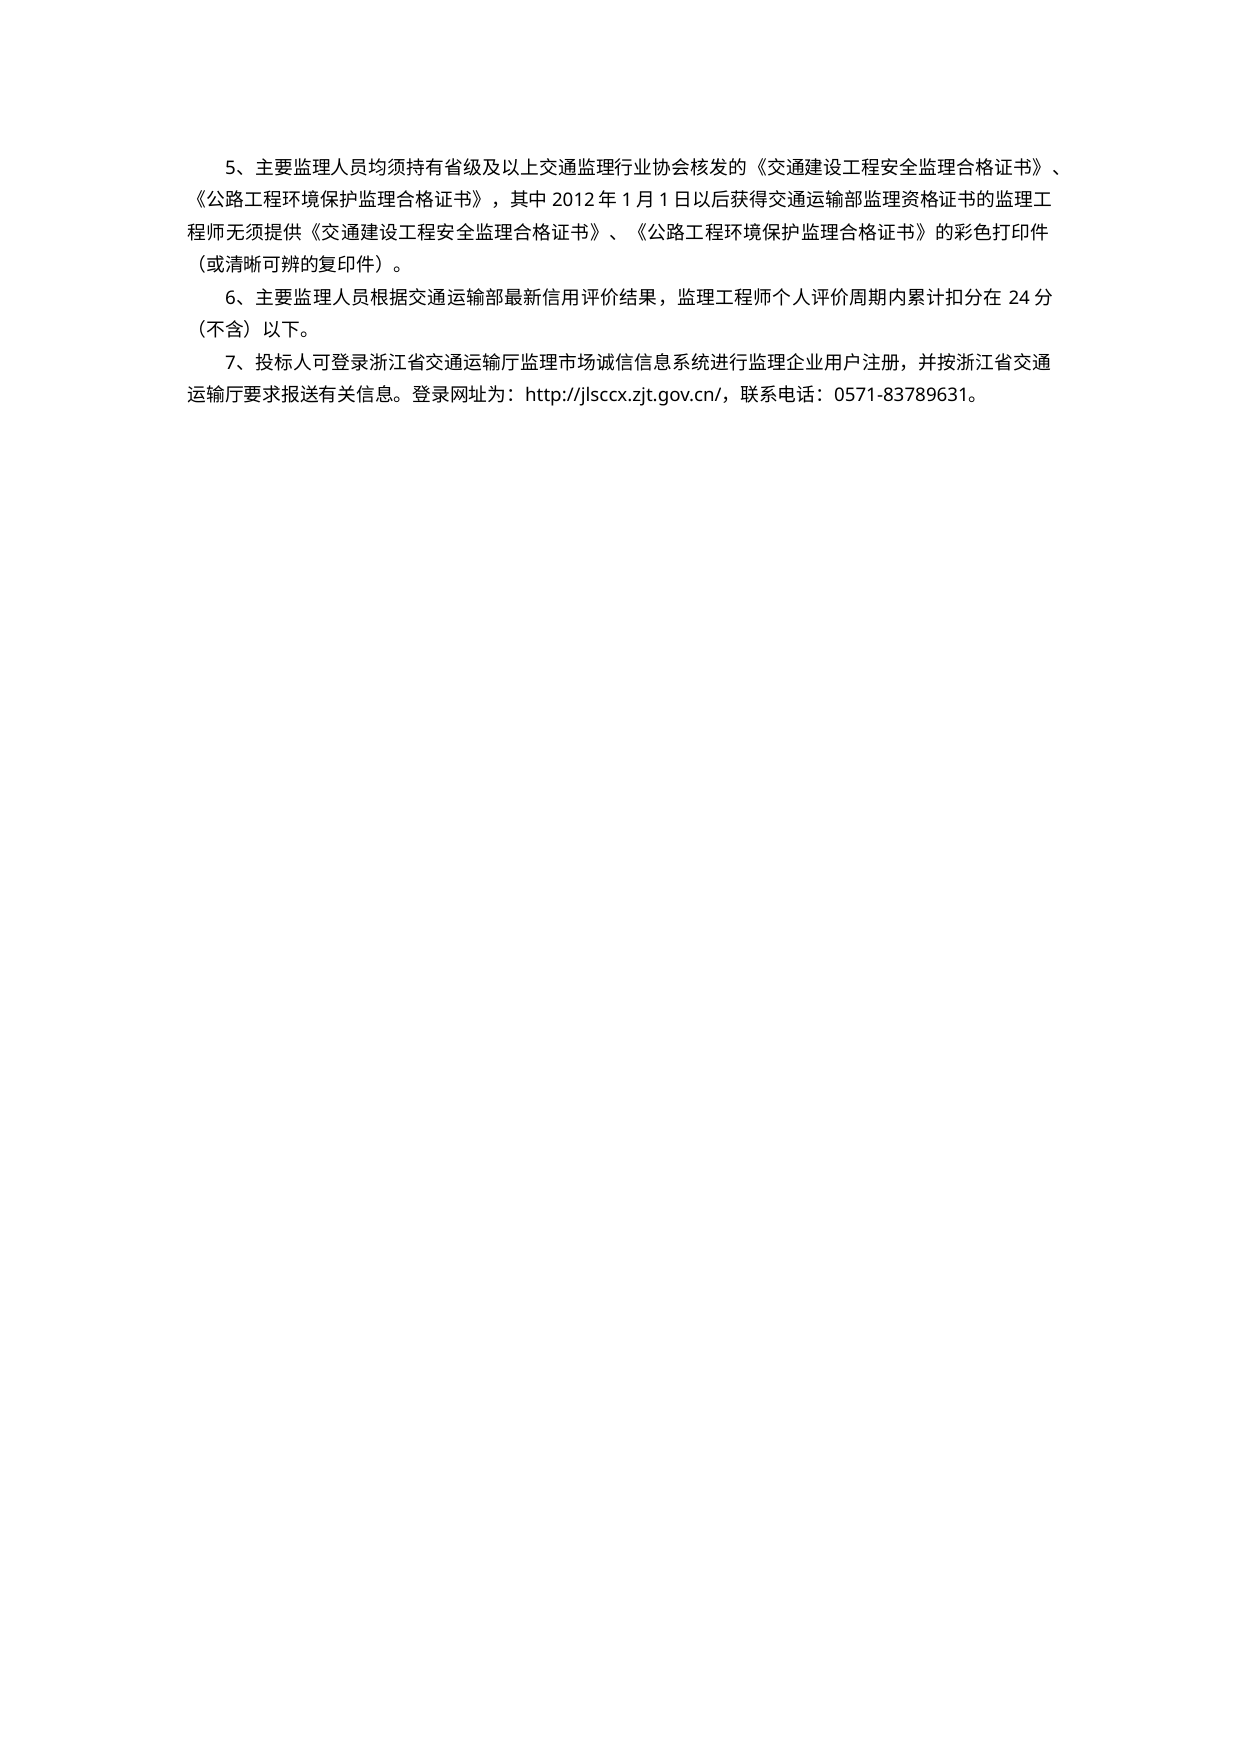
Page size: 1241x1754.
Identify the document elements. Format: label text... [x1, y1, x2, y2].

text 5、主要监理人员均须持有省级及以上交通监理行业协会核发的《交通建设工程安全监理合格证书》、《公路工程环境保护监理合格证书》，其中2012年1月1日以后获得交通运输部监理资格证书的监理工程师无须提供《交通建设工程安全监理合格证书》、《公路工程环境保护监理合格证书》的彩色打印件（或清晰可辨的复印件）。 [187, 150, 1053, 280]
text 7、投标人可登录浙江省交通运输厅监理市场诚信信息系统进行监理企业用户注册，并按浙江省交通运输厅要求报送有关信息。登录网址为：http://jlsccx.zjt.gov.cn/，联系电话：0571-83789631。 [187, 345, 1053, 410]
text 6、主要监理人员根据交通运输部最新信用评价结果，监理工程师个人评价周期内累计扣分在24分（不含）以下。 [187, 280, 1053, 345]
